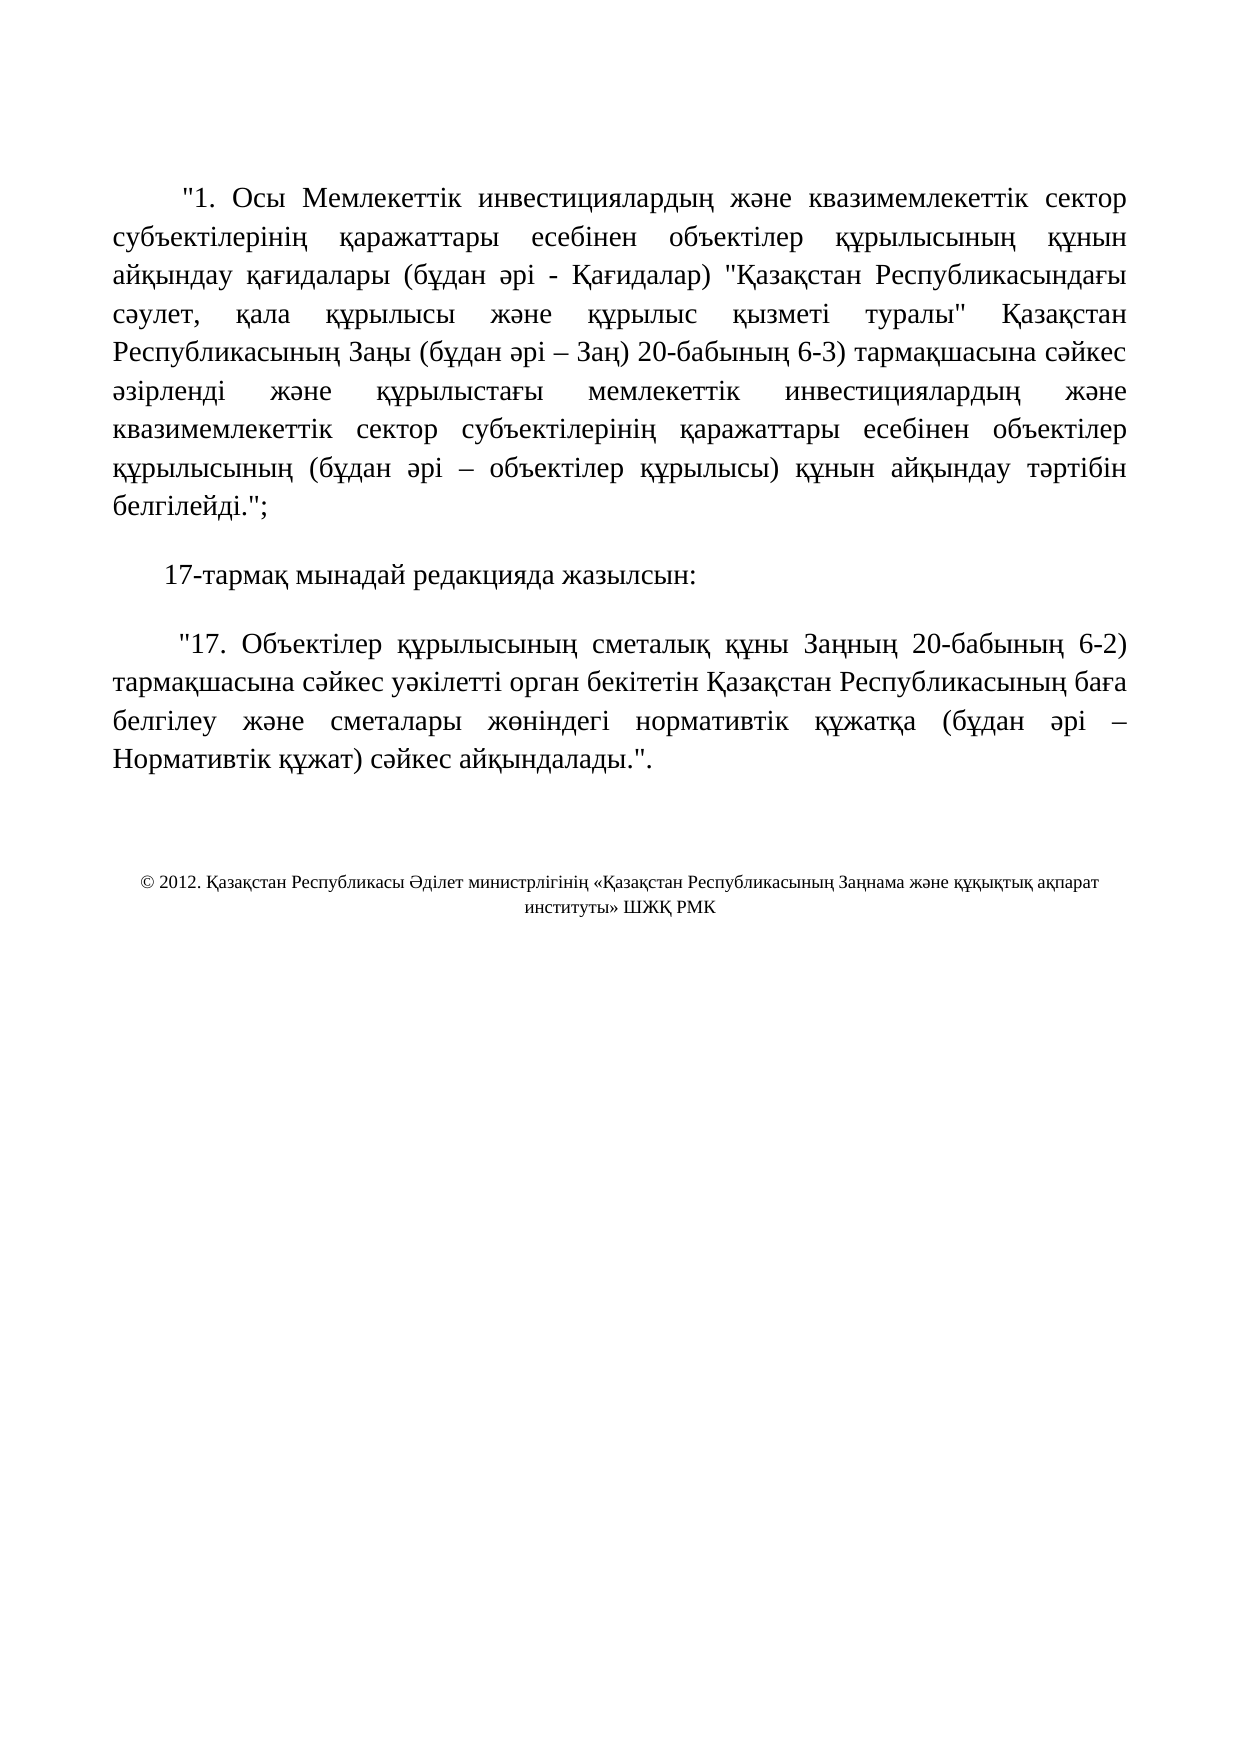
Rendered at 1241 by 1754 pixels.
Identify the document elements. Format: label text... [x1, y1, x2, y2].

text "17. Объектілер құрылысының сметалық құны Заңның 20-бабының 6-2) тармақшасына сәйкес уәкілетті орган бекітетін Қазақстан Республикасының баға белгілеу және сметалары жөніндегі нормативтік құжатқа (бұдан әрі – Нормативтік құжат) сәйкес айқындалады.". [112, 626, 1128, 775]
text 17-тармақ мынадай редакцияда жазылсын: [112, 557, 1128, 591]
text © 2012. Қазақстан Республикасы Әділет министрлігінің «Қазақстан Республикасының Заңнама және құқықтық ақпарат институты» ШЖҚ РМК [112, 871, 1128, 917]
text "1. Осы Мемлекеттік инвестициялардың және квазимемлекеттік сектор субъектілерінің қаражаттары есебінен объектілер құрылысының құнын айқындау қағидалары (бұдан әрі - Қағидалар) "Қазақстан Республикасындағы сәулет, қала құрылысы және құрылыс қызметі туралы" Қазақстан Республикасының Заңы (бұдан әрі – Заң) 20-бабының 6-3) тармақшасына сәйкес әзірленді және құрылыстағы мемлекеттік инвестициялардың және квазимемлекеттік сектор субъектілерінің қаражаттары есебінен объектілер құрылысының (бұдан әрі – объектілер құрылысы) құнын айқындау тәртібін белгілейді."; [112, 180, 1128, 522]
